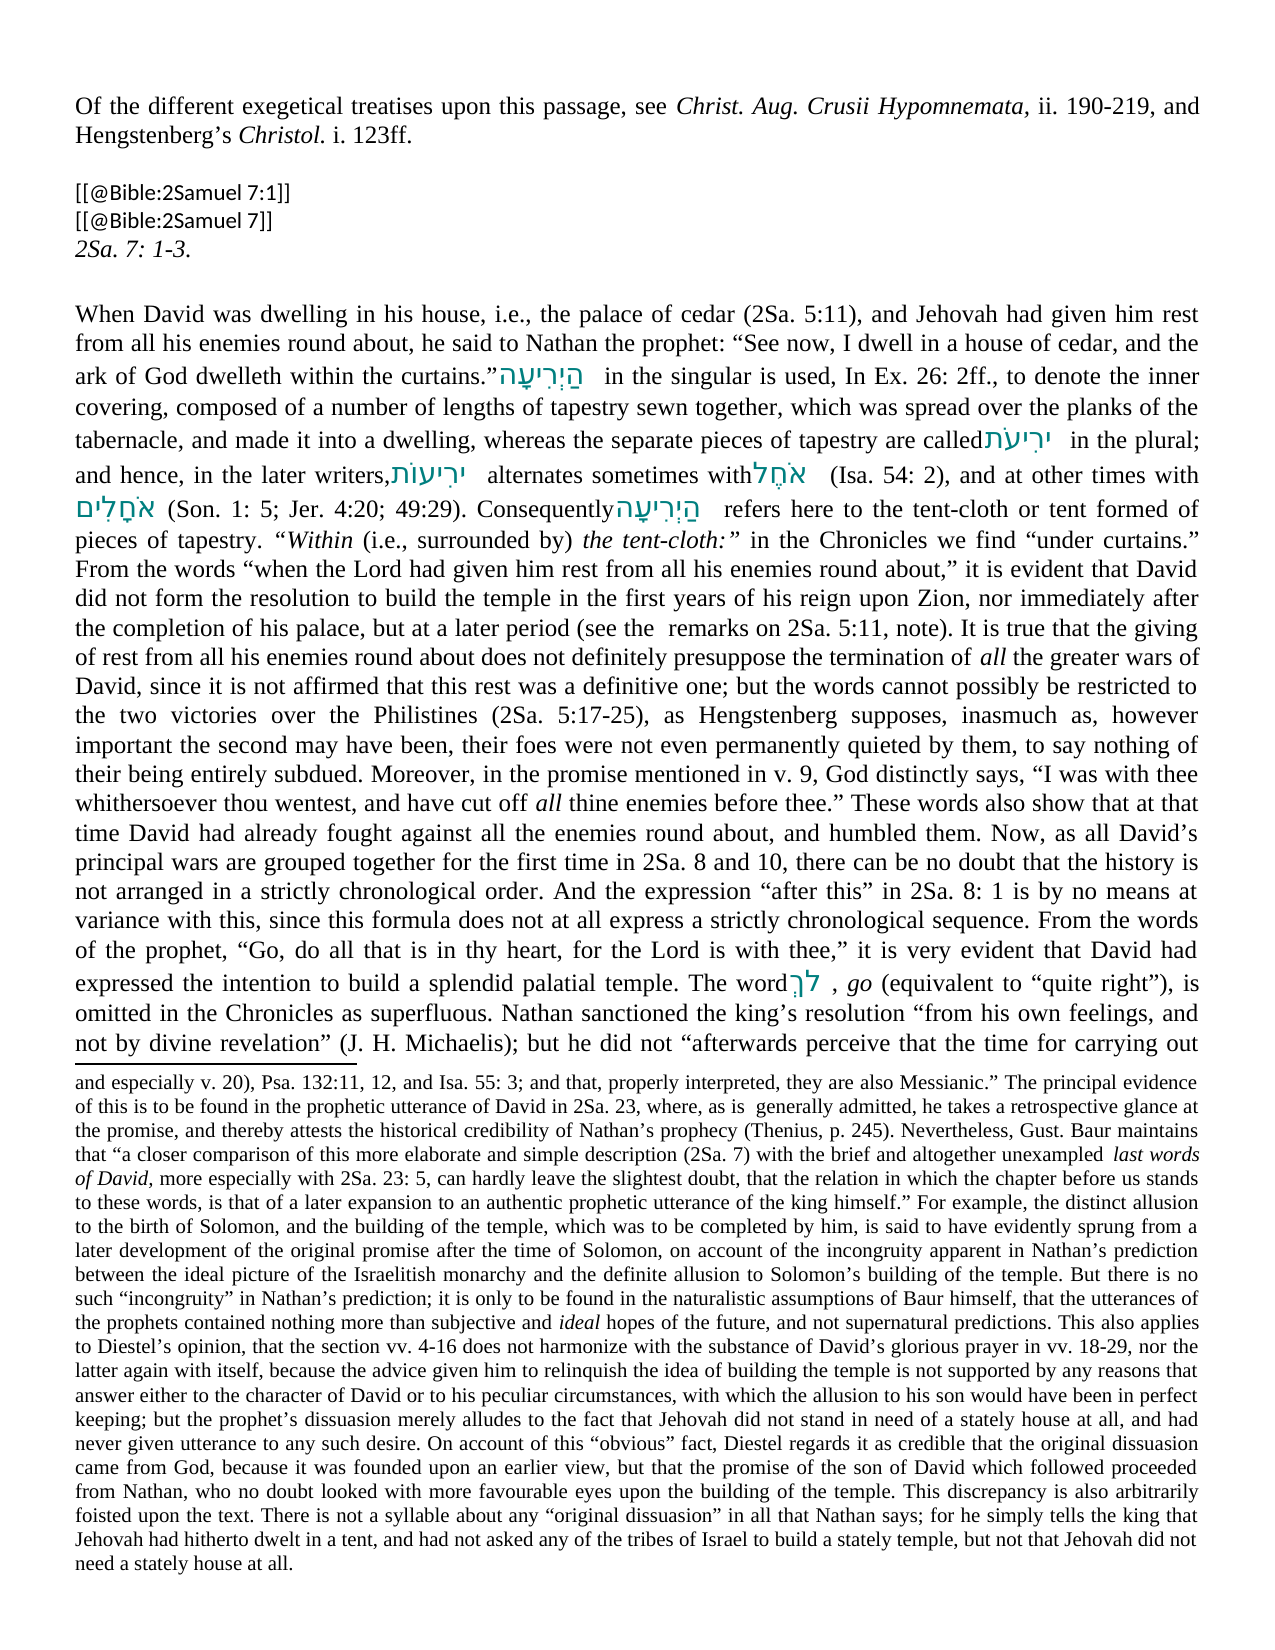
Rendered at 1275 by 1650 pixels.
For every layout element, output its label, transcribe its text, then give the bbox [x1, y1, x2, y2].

subtitle 2Sa. 7: 1-3. [75, 234, 1200, 263]
text [[@Bible:2Samuel 7:1]] [75, 178, 1200, 206]
text Of the different exegetical treatises upon this passage, see Christ. Aug. Crusii Hypomnemata, ii. 190-219, and Hengstenberg’s Christol. i. 123ff. [75, 91, 1200, 149]
text [[@Bible:2Samuel 7]] [75, 206, 1200, 234]
text When David was dwelling in his house, i.e., the palace of cedar (2Sa. 5:11), and Jehovah had given him rest from all his enemies round about, he said to Nathan the prophet: “See now, I dwell in a house of cedar, and the ark of God dwelleth within the curtains.”הַיְרִיעָה in the singular is used, In Ex. 26: 2ff., to denote the inner covering, composed of a number of lengths of tapestry sewn together, which was spread over the planks of the tabernacle, and made it into a dwelling, whereas the separate pieces of tapestry are calledירִיעֹת in the plural; and hence, in the later writers,ירִיעוֹת alternates sometimes withאֹחֶל (Isa. 54: 2), and at other times with אֹחָלִים (Son. 1: 5; Jer. 4:20; 49:29). Consequentlyהַיְרִיעָה refers here to the tent-cloth or tent formed of pieces of tapestry. “Within (i.e., surrounded by) the tent-cloth:” in the Chronicles we find “under curtains.” From the words “when the Lord had given him rest from all his enemies round about,” it is evident that David did not form the resolution to build the temple in the first years of his reign upon Zion, nor immediately after the completion of his palace, but at a later period (see the remarks on 2Sa. 5:11, note). It is true that the giving of rest from all his enemies round about does not definitely presuppose the termination of all the greater wars of David, since it is not affirmed that this rest was a definitive one; but the words cannot possibly be restricted to the two victories over the Philistines (2Sa. 5:17-25), as Hengstenberg supposes, inasmuch as, however important the second may have been, their foes were not even permanently quieted by them, to say nothing of their being entirely subdued. Moreover, in the promise mentioned in v. 9, God distinctly says, “I was with thee whithersoever thou wentest, and have cut off all thine enemies before thee.” These words also show that at that time David had already fought against all the enemies round about, and humbled them. Now, as all David’s principal wars are grouped together for the first time in 2Sa. 8 and 10, there can be no doubt that the history is not arranged in a strictly chronological order. And the expression “after this” in 2Sa. 8: 1 is by no means at variance with this, since this formula does not at all express a strictly chronological sequence. From the words of the prophet, “Go, do all that is in thy heart, for the Lord is with thee,” it is very evident that David had expressed the intention to build a splendid palatial temple. The wordלךְ , go (equivalent to “quite right”), is omitted in the Chronicles as superfluous. Nathan sanctioned the king’s resolution “from his own feelings, and not by divine revelation” (J. H. Michaelis); but he did not “afterwards perceive that the time for carrying out this intention had not yet come,” as Thenius and Bertheau maintain; on the contrary, the Lord God revealed to the prophet that David was not to carry out his intention at all. [75, 299, 1200, 1057]
